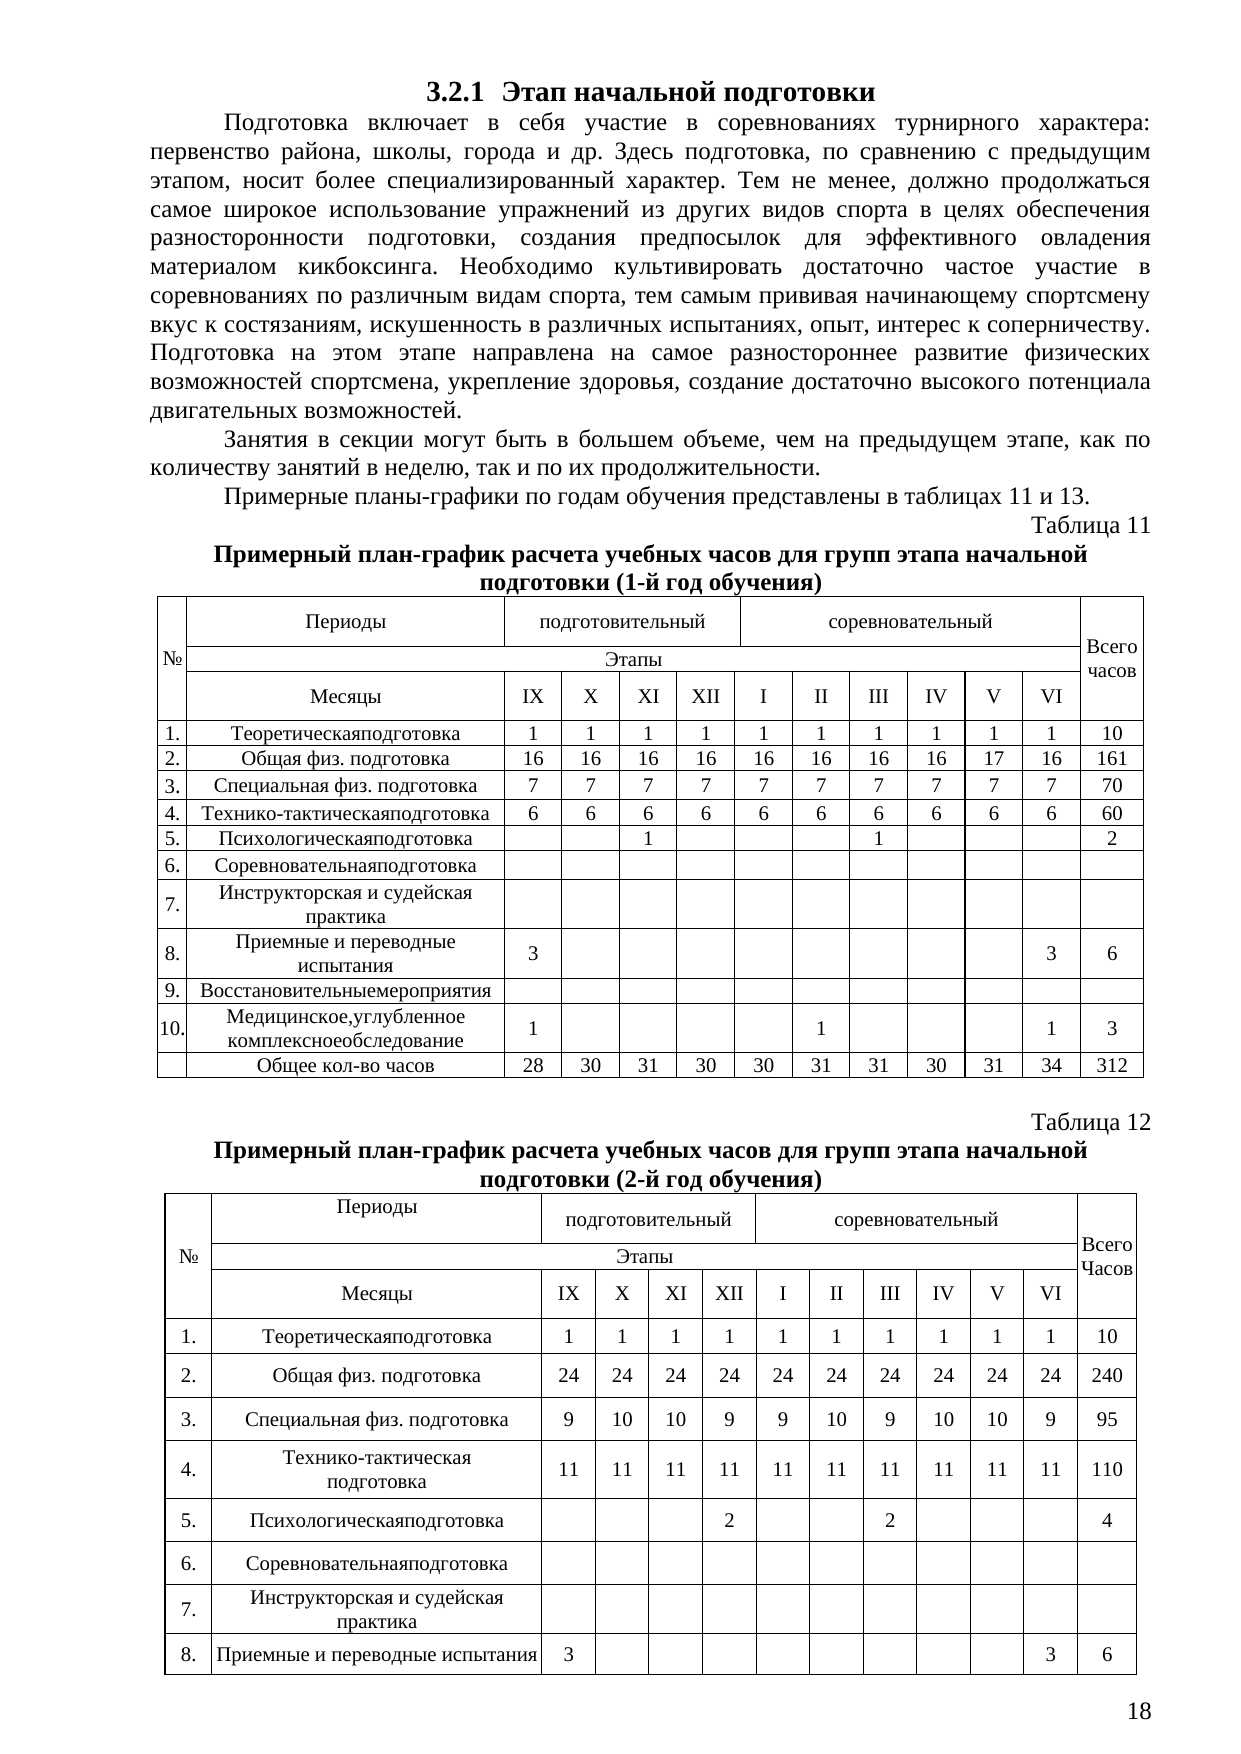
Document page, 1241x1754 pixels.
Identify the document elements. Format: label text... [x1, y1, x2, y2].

table_cell 24 [810, 1354, 863, 1397]
table_cell 7 [908, 771, 964, 799]
table_cell 11 [917, 1441, 970, 1498]
table_cell [793, 851, 849, 879]
table_cell 30 [562, 1053, 619, 1077]
text Подготовка включает в себя участие в соревнованиях турнирного характера: первенство района, школы, города и др. Здесь подготовка, по сравнению с предыдущим этапом, носит более специализированный характер. Тем не менее, должно продолжаться самое широкое использование упражнений из других видов спорта в целях обеспечения разносторонности подготовки, создания предпосылок для эффективного овладения материалом кикбоксинга. Необходимо культивировать достаточно частое участие в соревнованиях по различным видам спорта, тем самым прививая начинающему спортсмену вкус к состязаниям, искушенность в различных испытаниях, опыт, интерес к соперничеству. Подготовка на этом этапе направлена на самое разностороннее развитие физических возможностей спортсмена, укрепление здоровья, создание достаточно высокого потенциала двигательных возможностей. [150, 107, 1151, 424]
table_cell 5. [166, 1499, 211, 1541]
table_cell 8. [166, 1634, 211, 1673]
table_cell 24 [542, 1354, 595, 1397]
table_cell [542, 1585, 595, 1633]
table_cell 24 [649, 1354, 702, 1397]
table_cell [703, 1634, 756, 1673]
table_cell Инструкторская и судейская практика [187, 880, 504, 928]
table_cell 1 [864, 1319, 916, 1353]
table_cell 6 [850, 800, 907, 824]
table_cell I [757, 1270, 809, 1317]
table_cell 1 [677, 721, 734, 745]
table_cell 16 [620, 746, 676, 770]
table_header Периоды [212, 1194, 541, 1243]
table_cell [850, 851, 907, 879]
table_cell 5. [158, 826, 186, 849]
table_cell VI [1024, 1270, 1077, 1317]
table_cell [158, 1053, 186, 1077]
table_cell 6. [158, 851, 186, 879]
table_cell IX [542, 1270, 595, 1317]
table_cell Соревновательнаяподготовка [212, 1542, 541, 1584]
table_cell 6. [166, 1542, 211, 1584]
table_cell [677, 979, 734, 1002]
table_cell Общая физ. подготовка [212, 1354, 541, 1397]
table_cell 3 [505, 929, 561, 977]
table_cell [562, 1004, 619, 1052]
table_cell 7 [505, 771, 561, 799]
table_cell 10 [810, 1398, 863, 1439]
table_cell Приемные и переводные испытания [187, 929, 504, 977]
table_cell [971, 1542, 1023, 1584]
table_cell II [810, 1270, 863, 1317]
table_cell Инструкторская и судейская практика [212, 1585, 541, 1633]
table_cell V [971, 1270, 1023, 1317]
table_cell 11 [757, 1441, 809, 1498]
table_cell [620, 979, 676, 1002]
table_cell 7 [1023, 771, 1080, 799]
table_cell [966, 826, 1022, 849]
table_cell IX [505, 672, 561, 720]
table_cell 3. [166, 1398, 211, 1439]
table_cell Общее кол-во часов [187, 1053, 504, 1077]
table_cell 10 [649, 1398, 702, 1439]
table_cell Восстановительныемероприятия [187, 979, 504, 1002]
table_cell [1081, 880, 1143, 928]
table_cell 312 [1081, 1053, 1143, 1077]
table_cell 16 [505, 746, 561, 770]
table_cell [793, 880, 849, 928]
text Примерные планы-графики по годам обучения представлены в таблицах 11 и 13. [150, 481, 1151, 510]
table_cell 1 [966, 721, 1022, 745]
table_cell [735, 979, 792, 1002]
table_cell 6 [1023, 800, 1080, 824]
table_cell [1023, 826, 1080, 849]
table_header Периоды [187, 597, 504, 646]
table_cell [649, 1542, 702, 1584]
table_cell IV [908, 672, 964, 720]
table_cell 2. [166, 1354, 211, 1397]
table_cell 16 [1023, 746, 1080, 770]
table_cell 7. [158, 880, 186, 928]
table_cell 6 [1081, 929, 1143, 977]
table_cell 1 [735, 721, 792, 745]
table_cell 31 [793, 1053, 849, 1077]
text Таблица 12 [150, 1107, 1151, 1135]
table_cell 1 [596, 1319, 648, 1353]
table_cell 9 [757, 1398, 809, 1439]
table_cell 11 [810, 1441, 863, 1498]
table_cell [1023, 880, 1080, 928]
table_cell 70 [1081, 771, 1143, 799]
table_cell 7 [562, 771, 619, 799]
table_header № [166, 1194, 211, 1317]
table_cell [596, 1499, 648, 1541]
table_cell 1 [793, 721, 849, 745]
table_cell 3 [1081, 1004, 1143, 1052]
table_cell 34 [1023, 1053, 1080, 1077]
table_cell 6 [735, 800, 792, 824]
table_cell [649, 1634, 702, 1673]
table_cell 1 [649, 1319, 702, 1353]
table_cell 4. [166, 1441, 211, 1498]
table_cell [850, 880, 907, 928]
table_cell [649, 1585, 702, 1633]
table_cell 24 [1024, 1354, 1077, 1397]
table_cell [908, 851, 964, 879]
table_cell Технико-тактическая подготовка [212, 1441, 541, 1498]
table_cell [1024, 1542, 1077, 1584]
table_cell Общая физ. подготовка [187, 746, 504, 770]
table_cell [1023, 979, 1080, 1002]
table_cell 8. [158, 929, 186, 977]
table_cell 1 [757, 1319, 809, 1353]
table_cell [735, 1004, 792, 1052]
table_cell [864, 1585, 916, 1633]
table_cell Специальная физ. подготовка [212, 1398, 541, 1439]
table_cell 11 [703, 1441, 756, 1498]
table_cell [971, 1585, 1023, 1633]
table_cell [620, 929, 676, 977]
text Занятия в секции могут быть в большем объеме, чем на предыдущем этапе, как по количеству занятий в неделю, так и по их продолжительности. [150, 424, 1151, 481]
table_cell 1 [1024, 1319, 1077, 1353]
table_cell 6 [1078, 1634, 1136, 1673]
table_cell [1078, 1542, 1136, 1584]
table_cell 24 [864, 1354, 916, 1397]
table_cell [735, 880, 792, 928]
table_cell 1 [917, 1319, 970, 1353]
table_cell XII [703, 1270, 756, 1317]
table_cell [735, 851, 792, 879]
table_cell [757, 1585, 809, 1633]
table_cell 6 [505, 800, 561, 824]
table_cell 24 [757, 1354, 809, 1397]
table_cell III [850, 672, 907, 720]
table_cell 9 [864, 1398, 916, 1439]
table_cell [562, 929, 619, 977]
table_cell [505, 826, 561, 849]
table_cell 7. [166, 1585, 211, 1633]
table_cell 3 [1024, 1634, 1077, 1673]
table_cell IV [917, 1270, 970, 1317]
table_cell 1 [908, 721, 964, 745]
table_cell [864, 1634, 916, 1673]
table_header подготовительный [505, 597, 740, 646]
table_cell 1 [703, 1319, 756, 1353]
table_cell 11 [649, 1441, 702, 1498]
table_cell [596, 1542, 648, 1584]
table_header Всего часов [1081, 597, 1143, 720]
table_cell 7 [850, 771, 907, 799]
table_cell 11 [1024, 1441, 1077, 1498]
table_cell 7 [677, 771, 734, 799]
table_cell VI [1023, 672, 1080, 720]
table_cell [596, 1585, 648, 1633]
table_cell Теоретическаяподготовка [212, 1319, 541, 1353]
table_cell [917, 1585, 970, 1633]
table_cell [810, 1542, 863, 1584]
table_cell [505, 880, 561, 928]
table_cell 30 [735, 1053, 792, 1077]
table_cell 6 [677, 800, 734, 824]
table_cell [971, 1634, 1023, 1673]
table_cell [757, 1634, 809, 1673]
table_cell 1 [1023, 1004, 1080, 1052]
table_cell [505, 979, 561, 1002]
table_cell [908, 880, 964, 928]
table_cell 60 [1081, 800, 1143, 824]
table_cell [864, 1542, 916, 1584]
table_cell [1023, 851, 1080, 879]
table_header Всего Часов [1078, 1194, 1136, 1317]
table_cell [1024, 1585, 1077, 1633]
table_header соревновательный [756, 1194, 1077, 1243]
table_cell 30 [908, 1053, 964, 1077]
table_cell I [735, 672, 792, 720]
table_cell 1 [620, 826, 676, 849]
table_cell Технико-тактическаяподготовка [187, 800, 504, 824]
table_cell Соревновательнаяподготовка [187, 851, 504, 879]
table_cell 7 [735, 771, 792, 799]
table_cell 2 [703, 1499, 756, 1541]
table_cell 1 [793, 1004, 849, 1052]
table_cell [908, 826, 964, 849]
table_cell 1 [542, 1319, 595, 1353]
table_cell [1081, 979, 1143, 1002]
table_cell [703, 1542, 756, 1584]
table_cell [966, 1004, 1022, 1052]
table_cell [966, 979, 1022, 1002]
table_header соревновательный [741, 597, 1080, 646]
table_cell 24 [971, 1354, 1023, 1397]
table_cell 17 [966, 746, 1022, 770]
table_cell 10. [158, 1004, 186, 1052]
table_cell 1 [620, 721, 676, 745]
table_cell 16 [908, 746, 964, 770]
text Таблица 11 [150, 510, 1151, 539]
table_cell 16 [850, 746, 907, 770]
table_cell [908, 1004, 964, 1052]
table_cell 3 [1023, 929, 1080, 977]
table_cell V [966, 672, 1022, 720]
table_cell 11 [971, 1441, 1023, 1498]
table_cell [677, 851, 734, 879]
table_cell 6 [966, 800, 1022, 824]
table_cell [562, 880, 619, 928]
table_cell [1081, 851, 1143, 879]
table_cell [596, 1634, 648, 1673]
table_cell [677, 880, 734, 928]
table_cell 1. [158, 721, 186, 745]
table_cell 16 [793, 746, 849, 770]
table_cell 11 [542, 1441, 595, 1498]
table_cell Специальная физ. подготовка [187, 771, 504, 799]
table_cell Месяцы [187, 672, 504, 720]
table_cell 1 [850, 826, 907, 849]
table_cell Этапы [187, 647, 1080, 671]
table_cell 3 [542, 1634, 595, 1673]
table_cell 1 [1023, 721, 1080, 745]
table_cell 1 [505, 1004, 561, 1052]
table_cell [542, 1542, 595, 1584]
table_cell 24 [703, 1354, 756, 1397]
table_cell 240 [1078, 1354, 1136, 1397]
table_cell 6 [793, 800, 849, 824]
table_cell [562, 979, 619, 1002]
table_cell XII [677, 672, 734, 720]
table_cell 9 [703, 1398, 756, 1439]
table_cell 11 [864, 1441, 916, 1498]
table_cell II [793, 672, 849, 720]
text Примерный план-график расчета учебных часов для групп этапа начальной подготовки (2-й год обучения) [150, 1135, 1151, 1193]
table_cell [757, 1499, 809, 1541]
table_cell [966, 929, 1022, 977]
table_cell [917, 1634, 970, 1673]
table_cell Приемные и переводные испытания [212, 1634, 541, 1673]
table_cell 2 [1081, 826, 1143, 849]
table_cell [505, 851, 561, 879]
table_cell [793, 979, 849, 1002]
table_cell 2. [158, 746, 186, 770]
table_cell 1 [562, 721, 619, 745]
table_cell [1078, 1585, 1136, 1633]
table_cell [677, 1004, 734, 1052]
table_cell Теоретическаяподготовка [187, 721, 504, 745]
table_cell [620, 880, 676, 928]
table_cell 31 [850, 1053, 907, 1077]
table_cell [703, 1585, 756, 1633]
table_cell XI [649, 1270, 702, 1317]
table_cell [735, 929, 792, 977]
table_cell [757, 1542, 809, 1584]
table_cell 31 [620, 1053, 676, 1077]
table_cell [649, 1499, 702, 1541]
table_cell 30 [677, 1053, 734, 1077]
table_cell [850, 979, 907, 1002]
table_cell 2 [864, 1499, 916, 1541]
table_cell 31 [966, 1053, 1022, 1077]
table_cell 7 [793, 771, 849, 799]
table_cell X [562, 672, 619, 720]
table_cell Этапы [212, 1244, 1077, 1268]
table_cell 1 [505, 721, 561, 745]
table_cell [677, 826, 734, 849]
table_cell 11 [596, 1441, 648, 1498]
table_cell 1 [850, 721, 907, 745]
table_cell X [596, 1270, 648, 1317]
table_cell 10 [596, 1398, 648, 1439]
table_cell Месяцы [212, 1270, 541, 1317]
table_cell 9 [1024, 1398, 1077, 1439]
table_cell [917, 1499, 970, 1541]
table_cell [810, 1499, 863, 1541]
table_cell Медицинское,углубленное комплексноеобследование [187, 1004, 504, 1052]
table_cell [908, 929, 964, 977]
table_cell 16 [735, 746, 792, 770]
table_cell 24 [917, 1354, 970, 1397]
table_cell [620, 1004, 676, 1052]
table_cell 9. [158, 979, 186, 1002]
table_cell 6 [620, 800, 676, 824]
table_cell [850, 929, 907, 977]
table_cell 95 [1078, 1398, 1136, 1439]
table_cell [908, 979, 964, 1002]
table_cell 1 [971, 1319, 1023, 1353]
table_cell [966, 880, 1022, 928]
table_header № [158, 597, 186, 720]
table_cell [735, 826, 792, 849]
table_cell 10 [1078, 1319, 1136, 1353]
table_cell [542, 1499, 595, 1541]
table_cell Психологическаяподготовка [212, 1499, 541, 1541]
table_cell [917, 1542, 970, 1584]
table_cell [810, 1585, 863, 1633]
table_cell Психологическаяподготовка [187, 826, 504, 849]
table_cell 110 [1078, 1441, 1136, 1498]
table_cell 4 [1078, 1499, 1136, 1541]
subtitle Этап начальной подготовки [150, 74, 1151, 107]
table_cell 10 [971, 1398, 1023, 1439]
table_cell 6 [908, 800, 964, 824]
table_cell 16 [562, 746, 619, 770]
table_cell 4. [158, 800, 186, 824]
table_cell 10 [1081, 721, 1143, 745]
table_cell 16 [677, 746, 734, 770]
table_cell [562, 826, 619, 849]
table_cell [677, 929, 734, 977]
table_cell 10 [917, 1398, 970, 1439]
table_cell [793, 826, 849, 849]
table_cell [620, 851, 676, 879]
table_cell [971, 1499, 1023, 1541]
table_cell 7 [966, 771, 1022, 799]
table_cell [562, 851, 619, 879]
table_cell [810, 1634, 863, 1673]
text Примерный план-график расчета учебных часов для групп этапа начальной подготовки (1-й год обучения) [150, 539, 1151, 596]
table_cell 1 [810, 1319, 863, 1353]
table_cell 1. [166, 1319, 211, 1353]
table_cell 24 [596, 1354, 648, 1397]
table_cell 28 [505, 1053, 561, 1077]
table_cell III [864, 1270, 916, 1317]
table_cell 6 [562, 800, 619, 824]
table_cell XI [620, 672, 676, 720]
table_cell 3. [158, 771, 186, 799]
table_cell [850, 1004, 907, 1052]
table_header подготовительный [542, 1194, 755, 1243]
table_cell 9 [542, 1398, 595, 1439]
table_cell 7 [620, 771, 676, 799]
table_cell [966, 851, 1022, 879]
table_cell 161 [1081, 746, 1143, 770]
table_cell [1024, 1499, 1077, 1541]
table_cell [793, 929, 849, 977]
